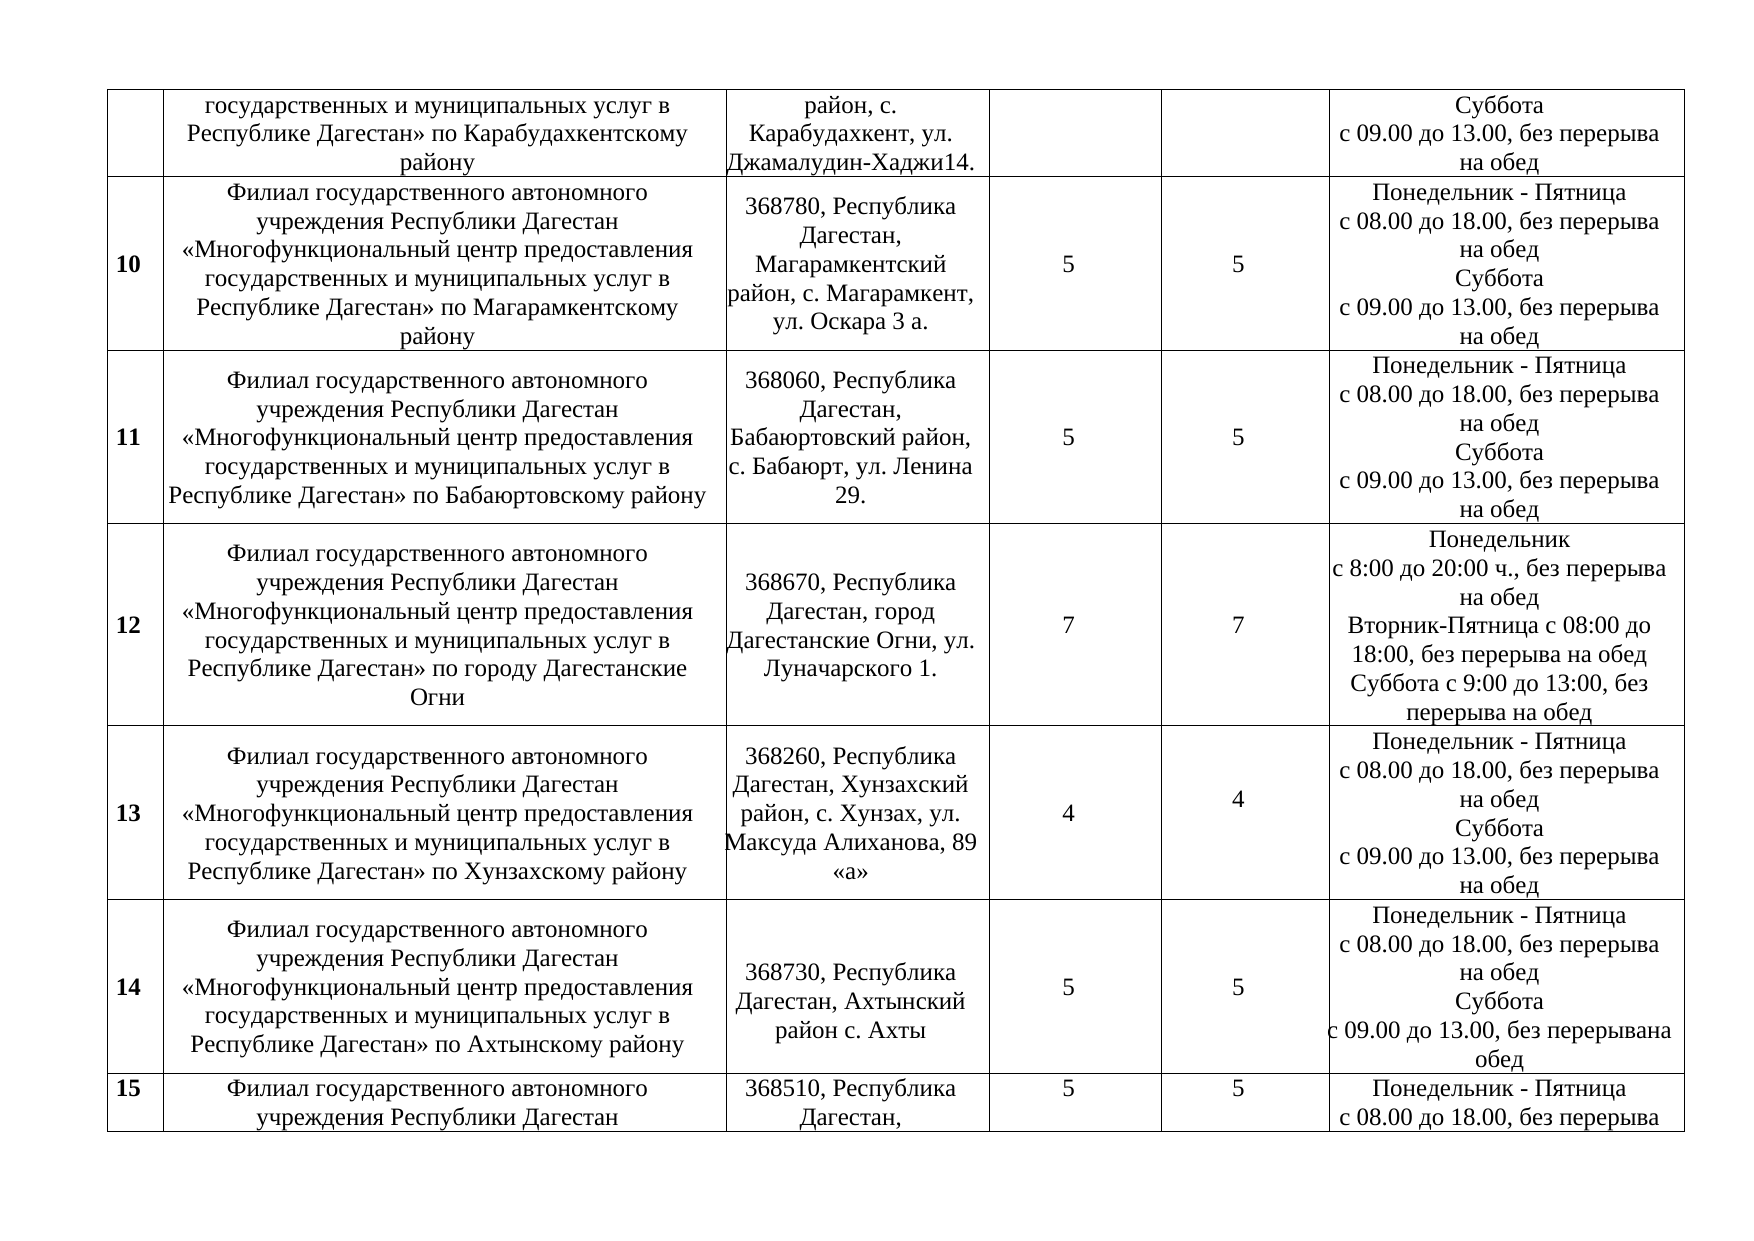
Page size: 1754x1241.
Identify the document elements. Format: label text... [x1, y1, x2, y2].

table_cell 4 [990, 726, 1161, 899]
table_cell 13 [108, 726, 163, 899]
table_cell 368780, Республика Дагестан, Магарамкентский район, с. Магарамкент, ул. Оскара 3 а. [727, 177, 989, 349]
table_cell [1330, 90, 1684, 176]
table_cell 5 [990, 90, 1161, 176]
table_cell 4 [1162, 726, 1329, 899]
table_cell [164, 90, 726, 176]
table_cell 5 [1162, 351, 1329, 523]
table_cell Понедельник - Пятница с 08.00 до 18.00, без перерыва на обед Суббота с 09.00 до 13.00, без перерывана обед [1330, 900, 1684, 1072]
table_cell Филиал государственного автономного учреждения Республики Дагестан «Многофункциональный центр предоставления государственных и муниципальных услуг в Республике Дагестан» по Бабаюртовскому району [164, 351, 726, 523]
table_cell Понедельник с 8:00 до 20:00 ч., без перерыва на обед Вторник-Пятница с 08:00 до 18:00, без перерыва на обед Суббота с 9:00 до 13:00, без перерыва на обед [1330, 524, 1684, 725]
table_cell 368670, Республика Дагестан, город Дагестанские Огни, ул. Луначарского 1. [727, 524, 989, 725]
table_cell 5 [1162, 1074, 1329, 1131]
table_cell Филиал государственного автономного учреждения Республики Дагестан «Многофункциональный центр предоставления государственных и муниципальных услуг в Республике Дагестан» по Магарамкентскому району [164, 177, 726, 349]
table_cell 5 [1162, 177, 1329, 349]
table_cell 10 [108, 177, 163, 349]
table_cell Филиал государственного автономного учреждения Республики Дагестан «Многофункциональный центр предоставления государственных и муниципальных услуг в Республике Дагестан» по городу Дагестанские Огни [164, 524, 726, 725]
table_cell Филиал государственного автономного учреждения Республики Дагестан «Многофункциональный центр предоставления государственных и муниципальных услуг в Республике Дагестан» по Ахтынскому району [164, 900, 726, 1072]
table_cell 7 [1162, 524, 1329, 725]
table_cell 5 [990, 177, 1161, 349]
table_cell Филиал государственного автономного учреждения Республики Дагестан «Многофункциональный центр предоставления государственных и муниципальных услуг в Республике Дагестан» по Хунзахскому району [164, 726, 726, 899]
table_cell 5 [1162, 90, 1329, 176]
table_cell 12 [108, 524, 163, 725]
table_cell Понедельник - Пятница с 08.00 до 18.00, без перерыва на обед Суббота с 09.00 до 13.00, без перерыва на обед [1330, 177, 1684, 349]
table_cell 9 [108, 90, 163, 176]
table_cell 368730, Республика Дагестан, Ахтынский район с. Ахты [727, 900, 989, 1072]
table_cell 5 [990, 1074, 1161, 1131]
table_cell 5 [990, 351, 1161, 523]
table_cell 14 [108, 900, 163, 1072]
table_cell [727, 90, 989, 176]
table_cell 5 [1162, 900, 1329, 1072]
table_cell 368060, Республика Дагестан, Бабаюртовский район, с. Бабаюрт, ул. Ленина 29. [727, 351, 989, 523]
table_cell Понедельник - Пятница с 08.00 до 18.00, без перерыва на обед Суббота с 09.00 до 13.00, без перерыва на обед [1330, 351, 1684, 523]
table_cell 7 [990, 524, 1161, 725]
table_cell Понедельник - Пятница с 08.00 до 18.00, без перерыва на обед Суббота с 09.00 до 13.00, без перерыва на обед [1330, 726, 1684, 899]
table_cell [1330, 1074, 1684, 1131]
table_cell 5 [990, 900, 1161, 1072]
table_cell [727, 1074, 989, 1131]
table_cell 368260, Республика Дагестан, Хунзахский район, с. Хунзах, ул. Максуда Алиханова, 89 «а» [727, 726, 989, 899]
table_cell 15 [108, 1074, 163, 1131]
table_cell 11 [108, 351, 163, 523]
